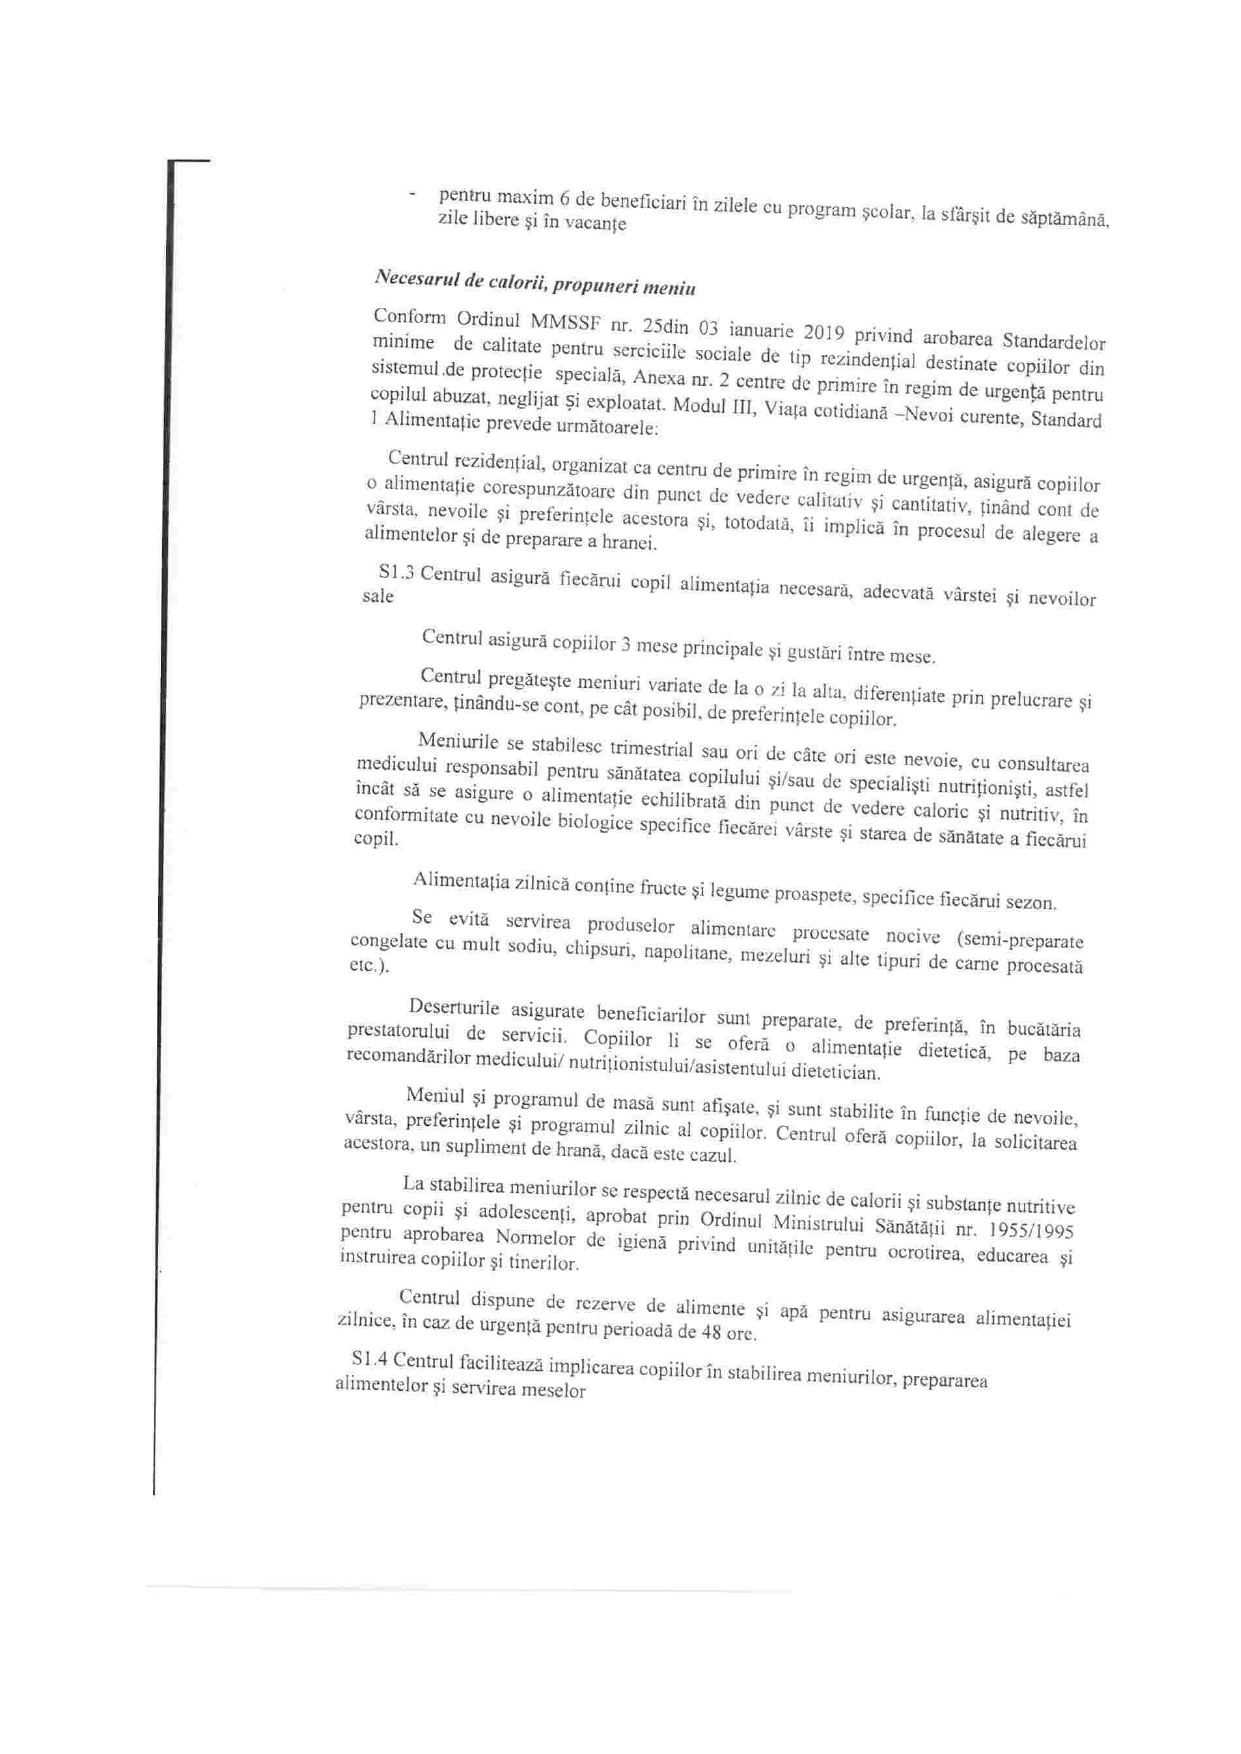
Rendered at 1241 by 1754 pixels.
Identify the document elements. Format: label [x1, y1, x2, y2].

picture [141, 73, 1217, 1595]
